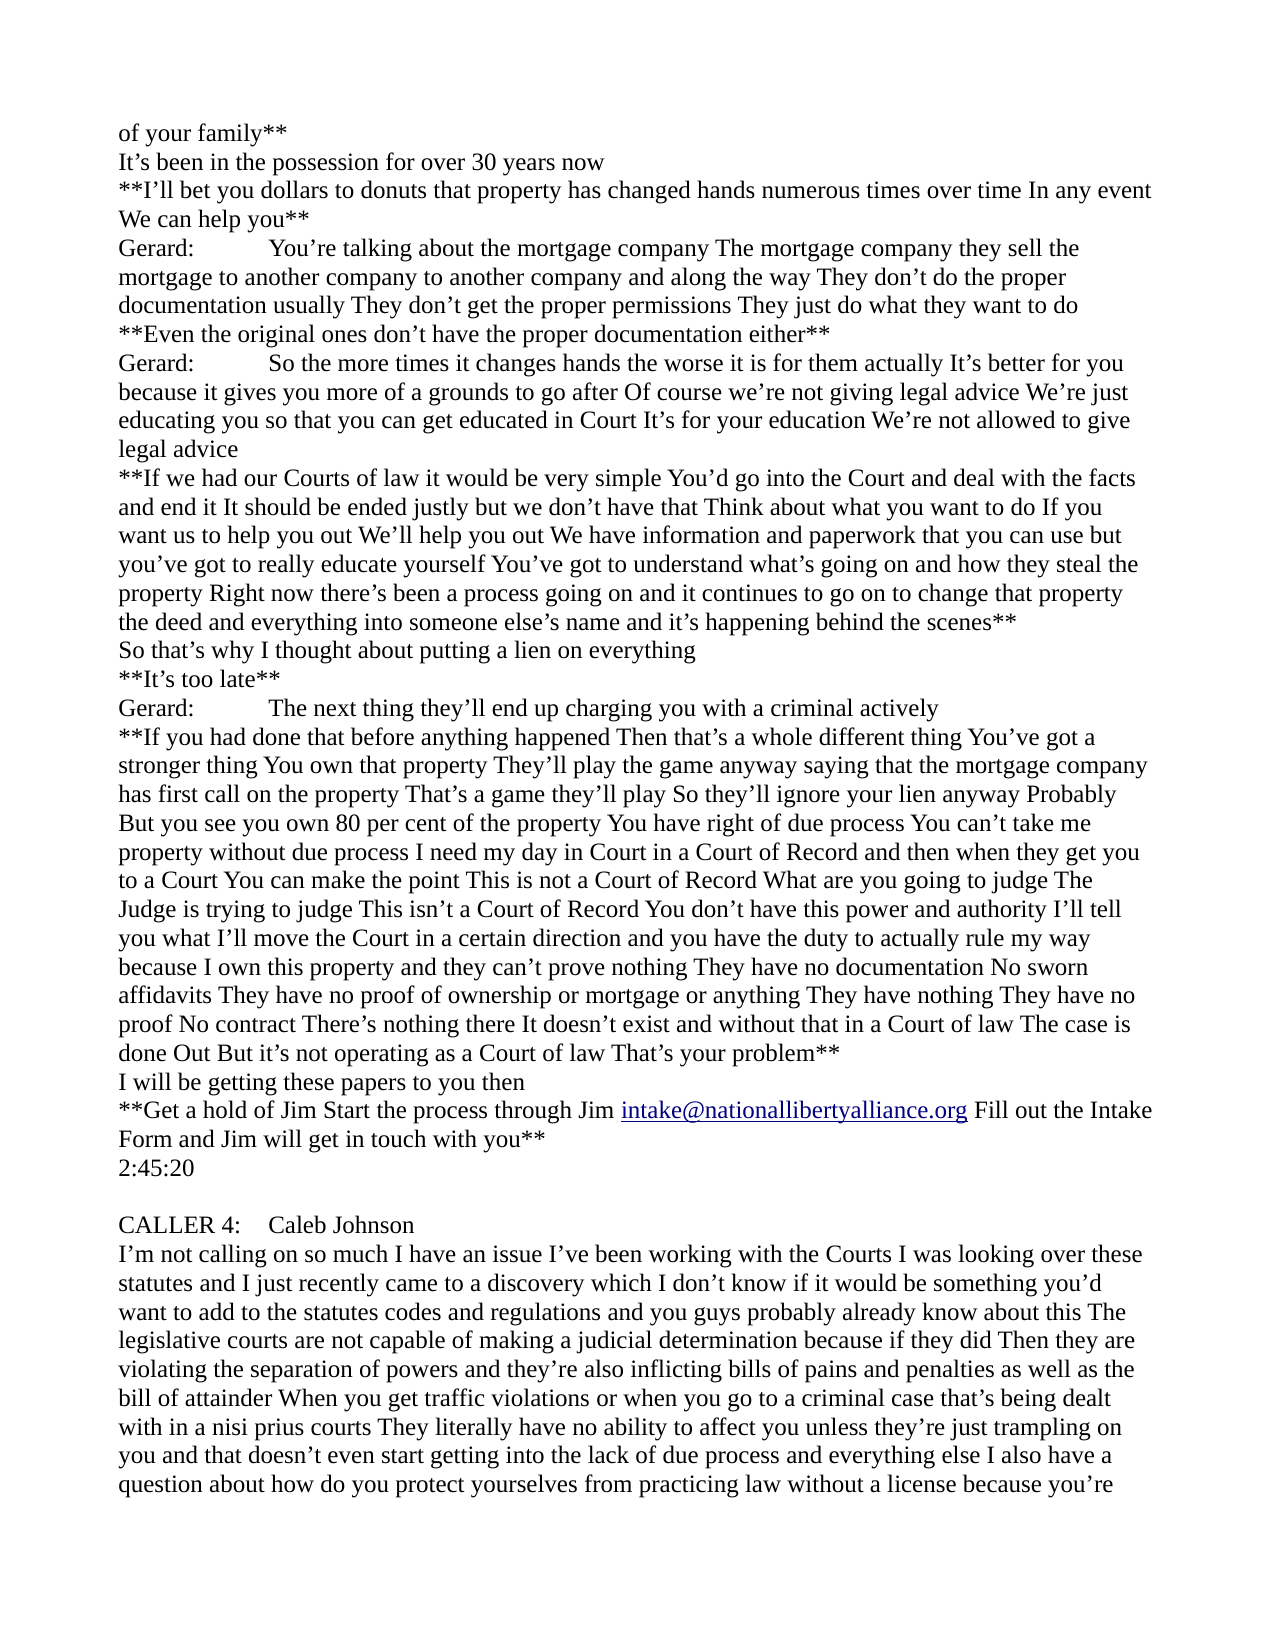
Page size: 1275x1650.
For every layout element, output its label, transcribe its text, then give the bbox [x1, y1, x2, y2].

text Gerard: You’re talking about the mortgage company The mortgage company they sell the mortgage to another company to another company and along the way They don’t do the proper documentation usually They don’t get the proper permissions They just do what they want to do [118, 233, 1157, 319]
text Gerard: The next thing they’ll end up charging you with a criminal actively [118, 693, 1157, 722]
text CALLER 4: Caleb Johnson [118, 1211, 1157, 1239]
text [118, 118, 1157, 176]
text **Even the original ones don’t have the proper documentation either** [118, 319, 1157, 348]
text Gerard: So the more times it changes hands the worse it is for them actually It’s better for you because it gives you more of a grounds to go after Of course we’re not giving legal advice We’re just educating you so that you can get educated in Court It’s for your education We’re not allowed to give legal advice [118, 348, 1157, 463]
text So that’s why I thought about putting a lien on everything [118, 636, 1157, 664]
text I will be getting these papers to you then [118, 1067, 1157, 1096]
text 2:45:20 [118, 1153, 1157, 1182]
text **Get a hold of Jim Start the process through Jim intake@nationallibertyalliance.org Fill out the Intake Form and Jim will get in touch with you** [118, 1096, 1157, 1153]
text **If we had our Courts of law it would be very simple You’d go into the Court and deal with the facts and end it It should be ended justly but we don’t have that Think about what you want to do If you want us to help you out We’ll help you out We have information and paperwork that you can use but you’ve got to really educate yourself You’ve got to understand what’s going on and how they steal the property Right now there’s been a process going on and it continues to go on to change that property the deed and everything into someone else’s name and it’s happening behind the scenes** [118, 463, 1157, 636]
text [118, 1239, 1157, 1498]
text **I’ll bet you dollars to donuts that property has changed hands numerous times over time In any event We can help you** [118, 176, 1157, 233]
text **It’s too late** [118, 664, 1157, 693]
text **If you had done that before anything happened Then that’s a whole different thing You’ve got a stronger thing You own that property They’ll play the game anyway saying that the mortgage company has first call on the property That’s a game they’ll play So they’ll ignore your lien anyway Probably But you see you own 80 per cent of the property You have right of due process You can’t take me property without due process I need my day in Court in a Court of Record and then when they get you to a Court You can make the point This is not a Court of Record What are you going to judge The Judge is trying to judge This isn’t a Court of Record You don’t have this power and authority I’ll tell you what I’ll move the Court in a certain direction and you have the duty to actually rule my way because I own this property and they can’t prove nothing They have no documentation No sworn affidavits They have no proof of ownership or mortgage or anything They have nothing They have no proof No contract There’s nothing there It doesn’t exist and without that in a Court of law The case is done Out But it’s not operating as a Court of law That’s your problem** [118, 722, 1157, 1067]
